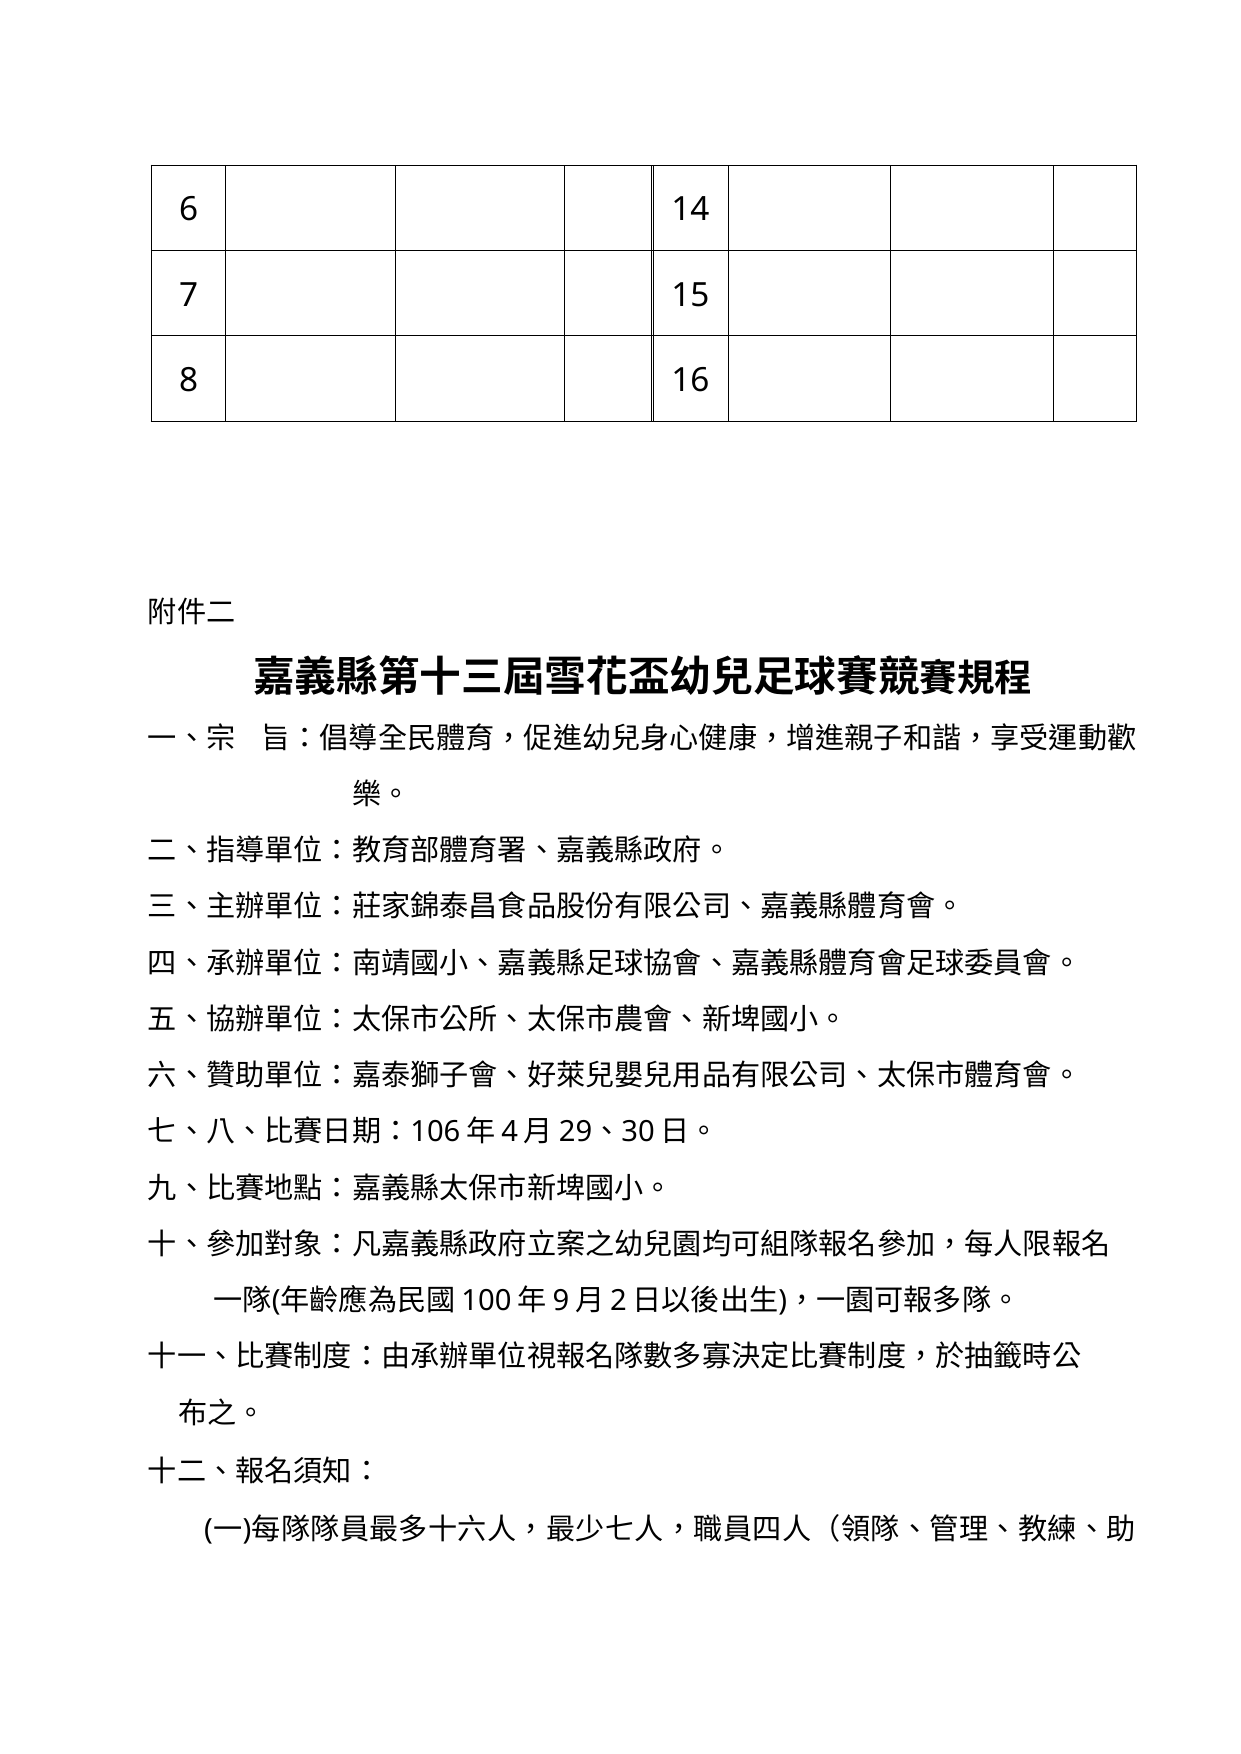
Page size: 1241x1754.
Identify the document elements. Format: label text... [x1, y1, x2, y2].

table_cell [729, 166, 890, 250]
text 七、八、比賽日期：106年4月29、30日。 [148, 1097, 1137, 1153]
table_cell 14 [654, 166, 728, 250]
text 六、贊助單位：嘉泰獅子會、好萊兒嬰兒用品有限公司、太保市體育會。 [148, 1041, 1137, 1097]
table_cell [226, 166, 395, 250]
text 五、協辦單位：太保市公所、太保市農會、新埤國小。 [148, 984, 1137, 1041]
table_cell [1054, 166, 1136, 250]
table_cell [565, 336, 651, 421]
table_cell [891, 251, 1053, 335]
table_cell 7 [152, 251, 225, 335]
text 九、比賽地點：嘉義縣太保市新埤國小。 [148, 1153, 1137, 1209]
table_cell [565, 166, 651, 250]
table_cell 8 [152, 336, 225, 421]
text 附件二 [148, 572, 1137, 647]
table_cell [891, 336, 1053, 421]
text 嘉義縣第十三屆雪花盃幼兒足球賽競賽規程 [148, 647, 1137, 703]
text 一、宗 旨：倡導全民體育，促進幼兒身心健康，增進親子和諧，享受運動歡樂。 [148, 703, 1137, 816]
table_cell [565, 251, 651, 335]
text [204, 1493, 1137, 1551]
table_cell [729, 336, 890, 421]
text 三、主辦單位：莊家錦泰昌食品股份有限公司、嘉義縣體育會。 [148, 872, 1137, 928]
table_cell [396, 336, 564, 421]
table_cell [891, 166, 1053, 250]
table_cell 15 [654, 251, 728, 335]
table_cell [729, 251, 890, 335]
text 十一、比賽制度：由承辦單位視報名隊數多寡決定比賽制度，於抽籤時公 [148, 1322, 1137, 1378]
text 布之。 [148, 1378, 1137, 1434]
text 十二、報名須知： [148, 1434, 1137, 1493]
table_cell [226, 251, 395, 335]
text 十、參加對象：凡嘉義縣政府立案之幼兒園均可組隊報名參加，每人限報名一隊(年齡應為民國100年9月2日以後出生)，一園可報多隊。 [148, 1209, 1137, 1322]
table_cell 16 [654, 336, 728, 421]
table_cell 6 [152, 166, 225, 250]
text 四、承辦單位：南靖國小、嘉義縣足球協會、嘉義縣體育會足球委員會。 [148, 928, 1137, 984]
table_cell [1054, 336, 1136, 421]
table_cell [1054, 251, 1136, 335]
table_cell [396, 166, 564, 250]
table_cell [396, 251, 564, 335]
table_cell [226, 336, 395, 421]
text 二、指導單位：教育部體育署、嘉義縣政府。 [148, 816, 1137, 872]
